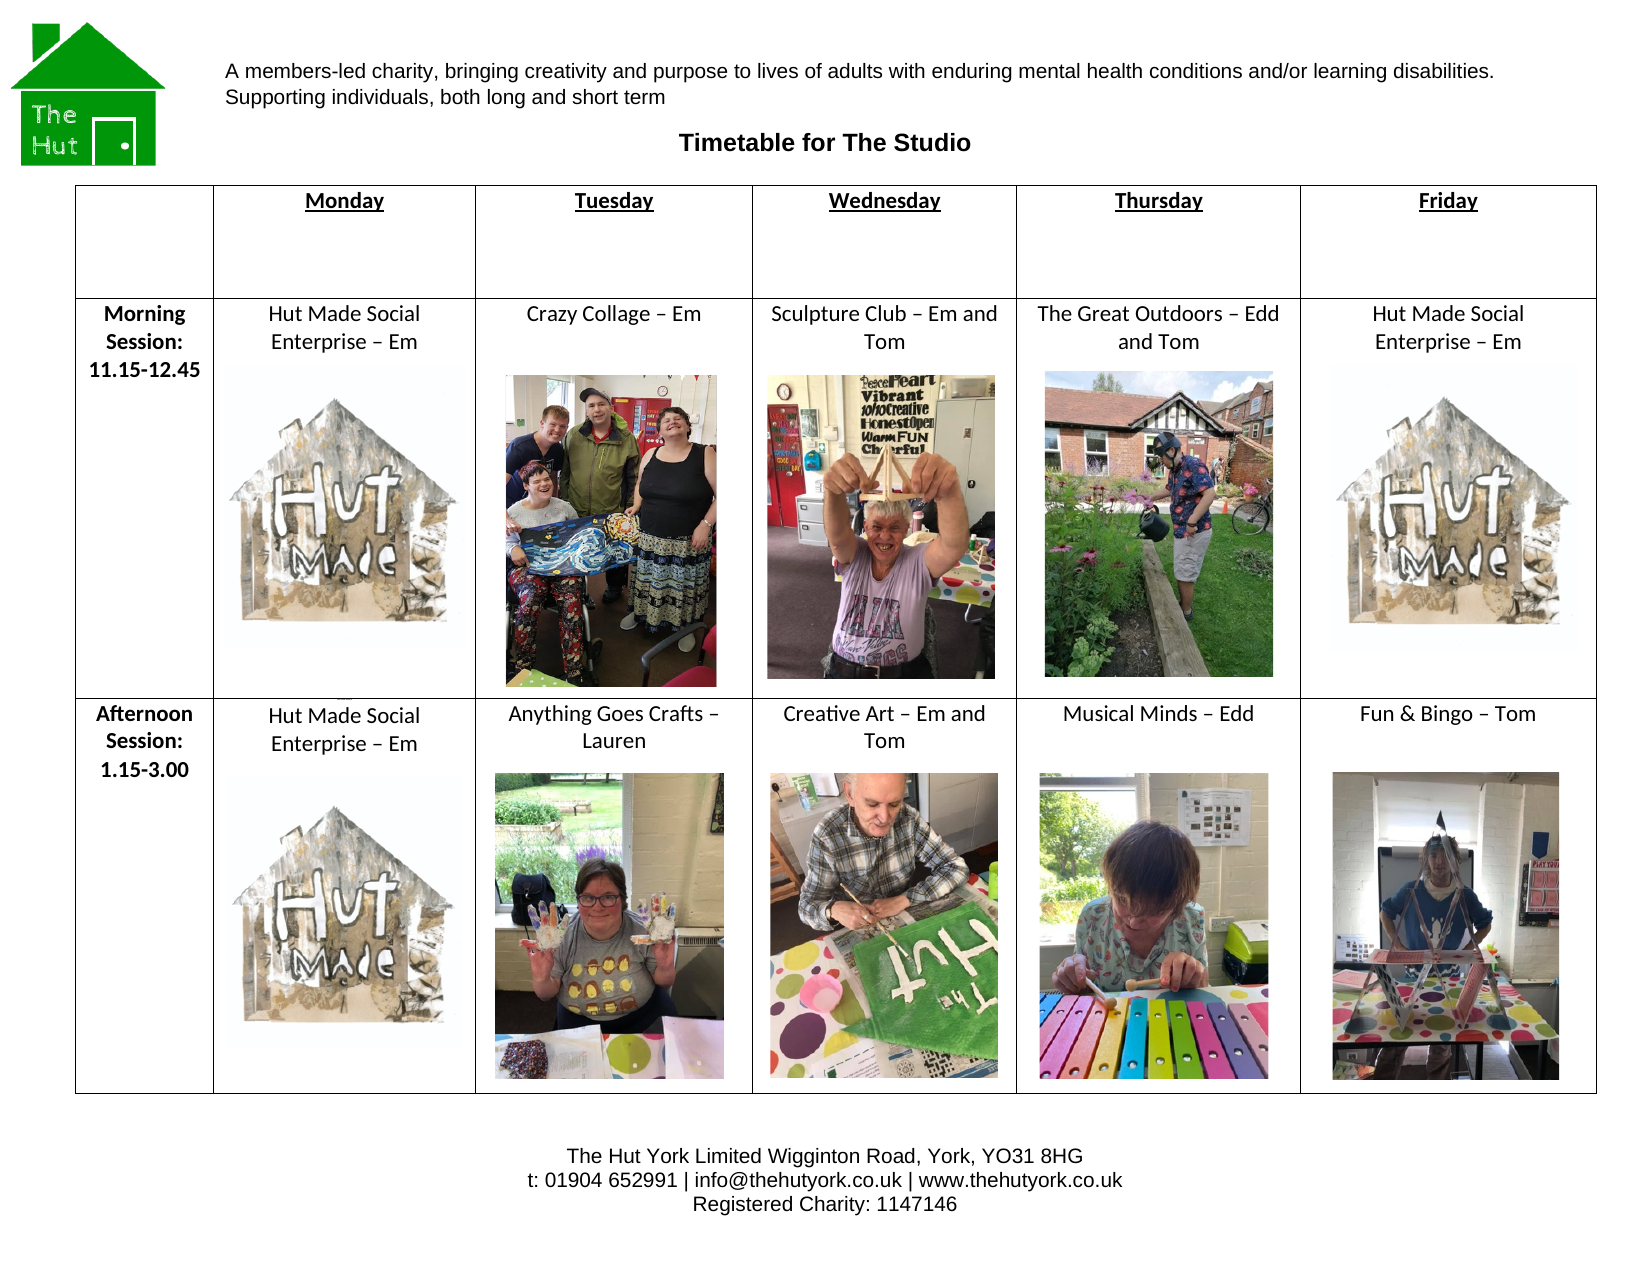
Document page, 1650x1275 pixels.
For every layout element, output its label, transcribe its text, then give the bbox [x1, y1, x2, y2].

table_cell Sculpture Club – Em and Tom [753, 299, 1016, 698]
table_cell Creative Art – Em and Tom [753, 699, 1016, 1093]
table_header Wednesday [753, 186, 1016, 298]
table_cell Afternoon Session: 1.15-3.00 [76, 699, 213, 1093]
table_cell Musical Minds – Edd [1017, 699, 1300, 1093]
table_cell Hut Made Social Enterprise – Em [1301, 299, 1596, 698]
table_cell The Great Outdoors – Edd and Tom [1017, 299, 1300, 698]
table_cell Anything Goes Crafts – Lauren [476, 699, 752, 1093]
table_cell Morning Session: 11.15-12.45 [76, 299, 213, 698]
table_header Monday [214, 186, 475, 298]
text Timetable for The Studio [75, 128, 1575, 156]
table_header Friday [1301, 186, 1596, 298]
table_header [76, 186, 213, 298]
table_cell Fun & Bingo – Tom [1301, 699, 1596, 1093]
table_cell Hut Made Social E Hut Made Social Enterprise – Em [214, 699, 475, 1093]
table_cell Crazy Collage – Em [476, 299, 752, 698]
table_header Thursday [1017, 186, 1300, 298]
picture [8, 19, 167, 172]
table_header Tuesday [476, 186, 752, 298]
table_cell Hut Made Social Enterprise – Em [214, 299, 475, 698]
